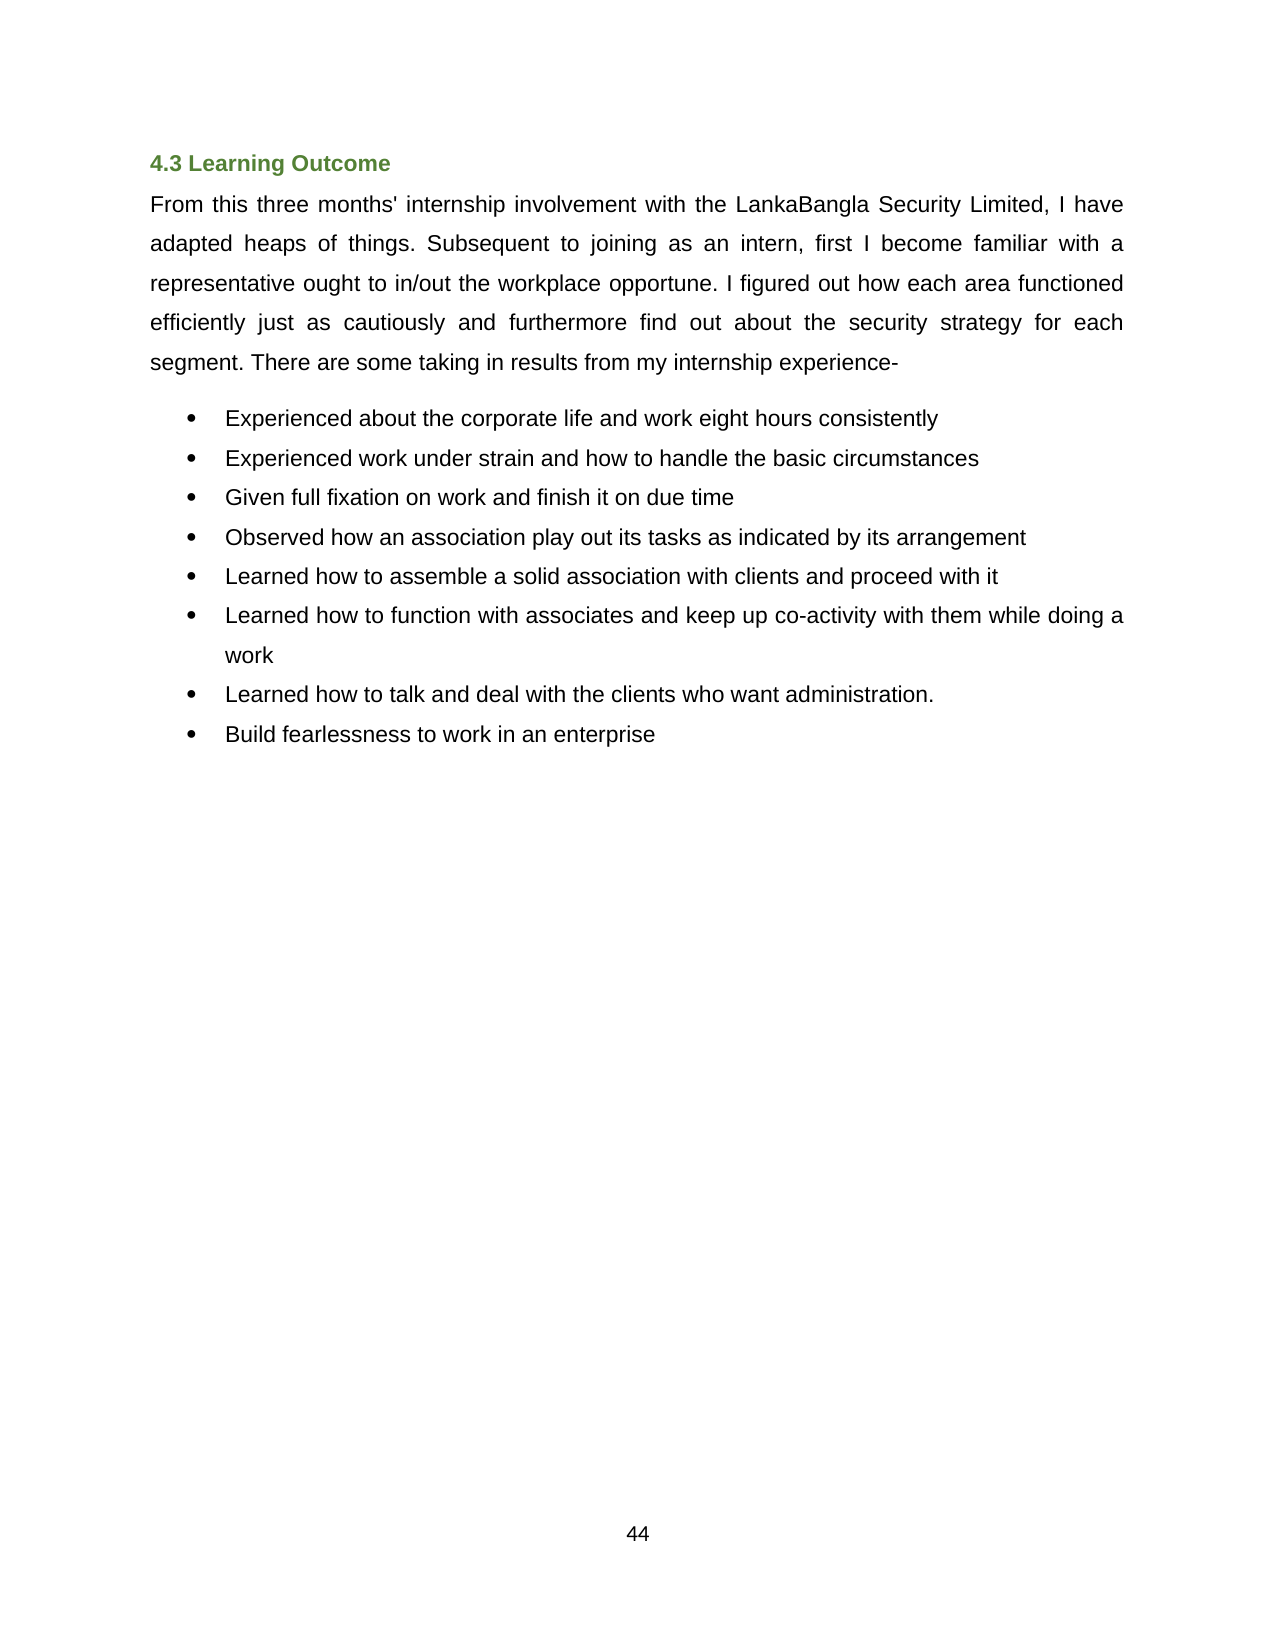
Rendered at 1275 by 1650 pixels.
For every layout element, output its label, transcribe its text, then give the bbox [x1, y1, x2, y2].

subtitle 4.3 Learning Outcome [150, 150, 1125, 176]
list Experienced about the corporate life and work eight hours consistently [187, 405, 1125, 431]
list Observed how an association play out its tasks as indicated by its arrangement [187, 523, 1125, 550]
list Learned how to assemble a solid association with clients and proceed with it [187, 563, 1125, 589]
list Experienced work under strain and how to handle the basic circumstances [187, 444, 1125, 471]
text From this three months' internship involvement with the LankaBangla Security Limited, I have adapted heaps of things. Subsequent to joining as an intern, first I become familiar with a representative ought to in/out the workplace opportune. I figured out how each area functioned efficiently just as cautiously and furthermore find out about the security strategy for each segment. There are some taking in results from my internship experience- [150, 191, 1125, 375]
list Learned how to function with associates and keep up co-activity with them while doing a work [187, 602, 1125, 668]
list Given full fixation on work and finish it on due time [187, 484, 1125, 510]
list Build fearlessness to work in an enterprise [187, 721, 1125, 747]
list Learned how to talk and deal with the clients who want administration. [187, 681, 1125, 708]
